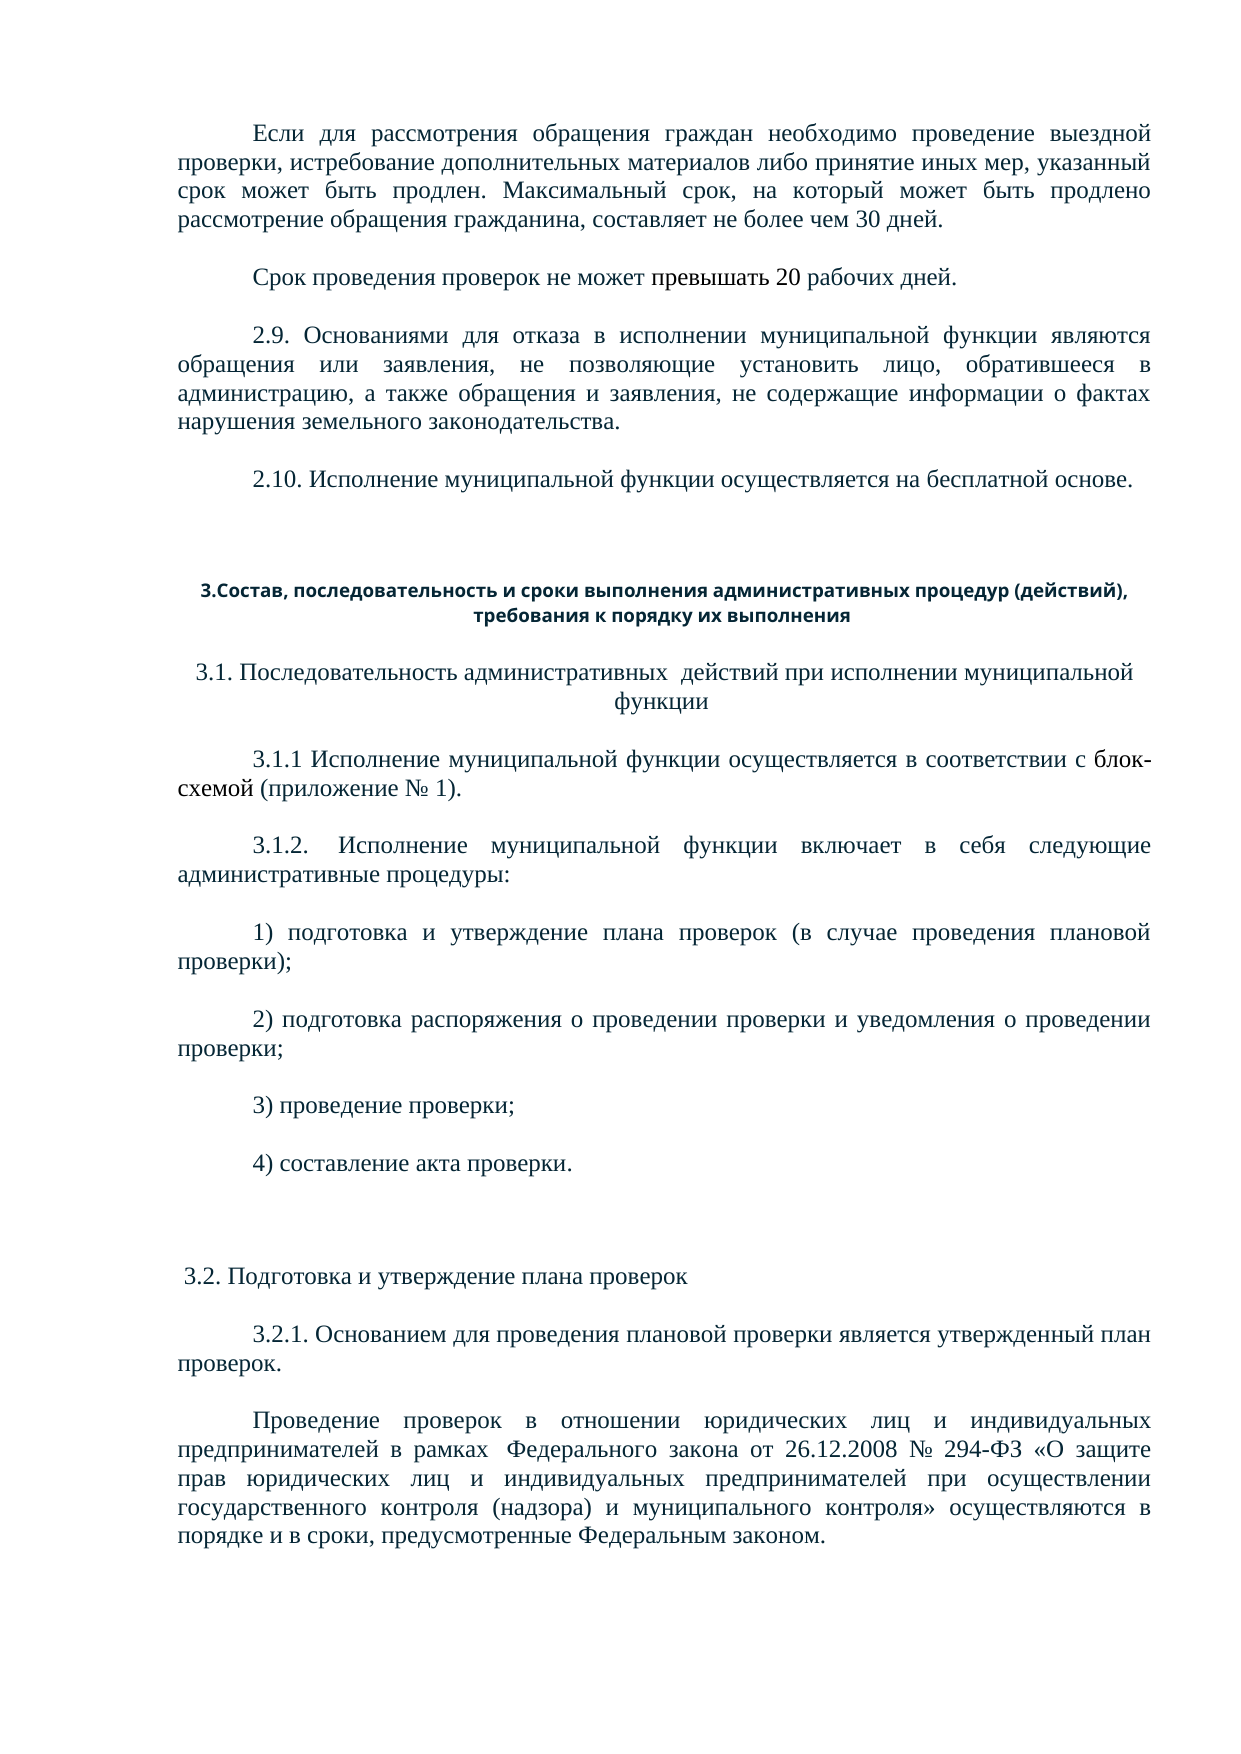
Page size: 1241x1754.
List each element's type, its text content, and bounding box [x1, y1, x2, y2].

text 3.2.1. Основанием для проведения плановой проверки является утвержденный план проверок. [177, 1319, 1152, 1376]
text 3.2. Подготовка и утверждение плана проверок [177, 1261, 1152, 1290]
text 1) подготовка и утверждение плана проверок (в случае проведения плановой проверки); [177, 917, 1152, 975]
text 3) проведение проверки; [177, 1091, 1152, 1119]
text 2.10. Исполнение муниципальной функции осуществляется на бесплатной основе. [177, 464, 1152, 493]
text Если для рассмотрения обращения граждан необходимо проведение выездной проверки, истребование дополнительных материалов либо принятие иных мер, указанный срок может быть продлен. Максимальный срок, на который может быть продлено рассмотрение обращения гражданина, составляет не более чем 30 дней. [177, 118, 1152, 233]
text 3.Состав, последовательность и сроки выполнения административных процедур (действий), требования к порядку их выполнения [177, 577, 1152, 628]
text 3.1.2. Исполнение муниципальной функции включает в себя следующие административные процедуры: [177, 831, 1152, 888]
text 2.9. Основаниями для отказа в исполнении муниципальной функции являются обращения или заявления, не позволяющие установить лицо, обратившееся в администрацию, а также обращения и заявления, не содержащие информации о фактах нарушения земельного законодательства. [177, 320, 1152, 435]
text 4) составление акта проверки. [177, 1148, 1152, 1177]
text 3.1. Последовательность административных действий при исполнении муниципальной функции [177, 657, 1152, 715]
text Срок проведения проверок не может превышать 20 рабочих дней. [177, 262, 1152, 291]
text 2) подготовка распоряжения о проведении проверки и уведомления о проведении проверки; [177, 1004, 1152, 1061]
text Проведение проверок в отношении юридических лиц и индивидуальных предпринимателей в рамках Федерального закона от 26.12.2008 № 294-ФЗ «О защите прав юридических лиц и индивидуальных предпринимателей при осуществлении государственного контроля (надзора) и муниципального контроля» осуществляются в порядке и в сроки, предусмотренные Федеральным законом. [177, 1406, 1152, 1549]
text 3.1.1 Исполнение муниципальной функции осуществляется в соответствии с блок-схемой (приложение № 1). [177, 744, 1152, 801]
